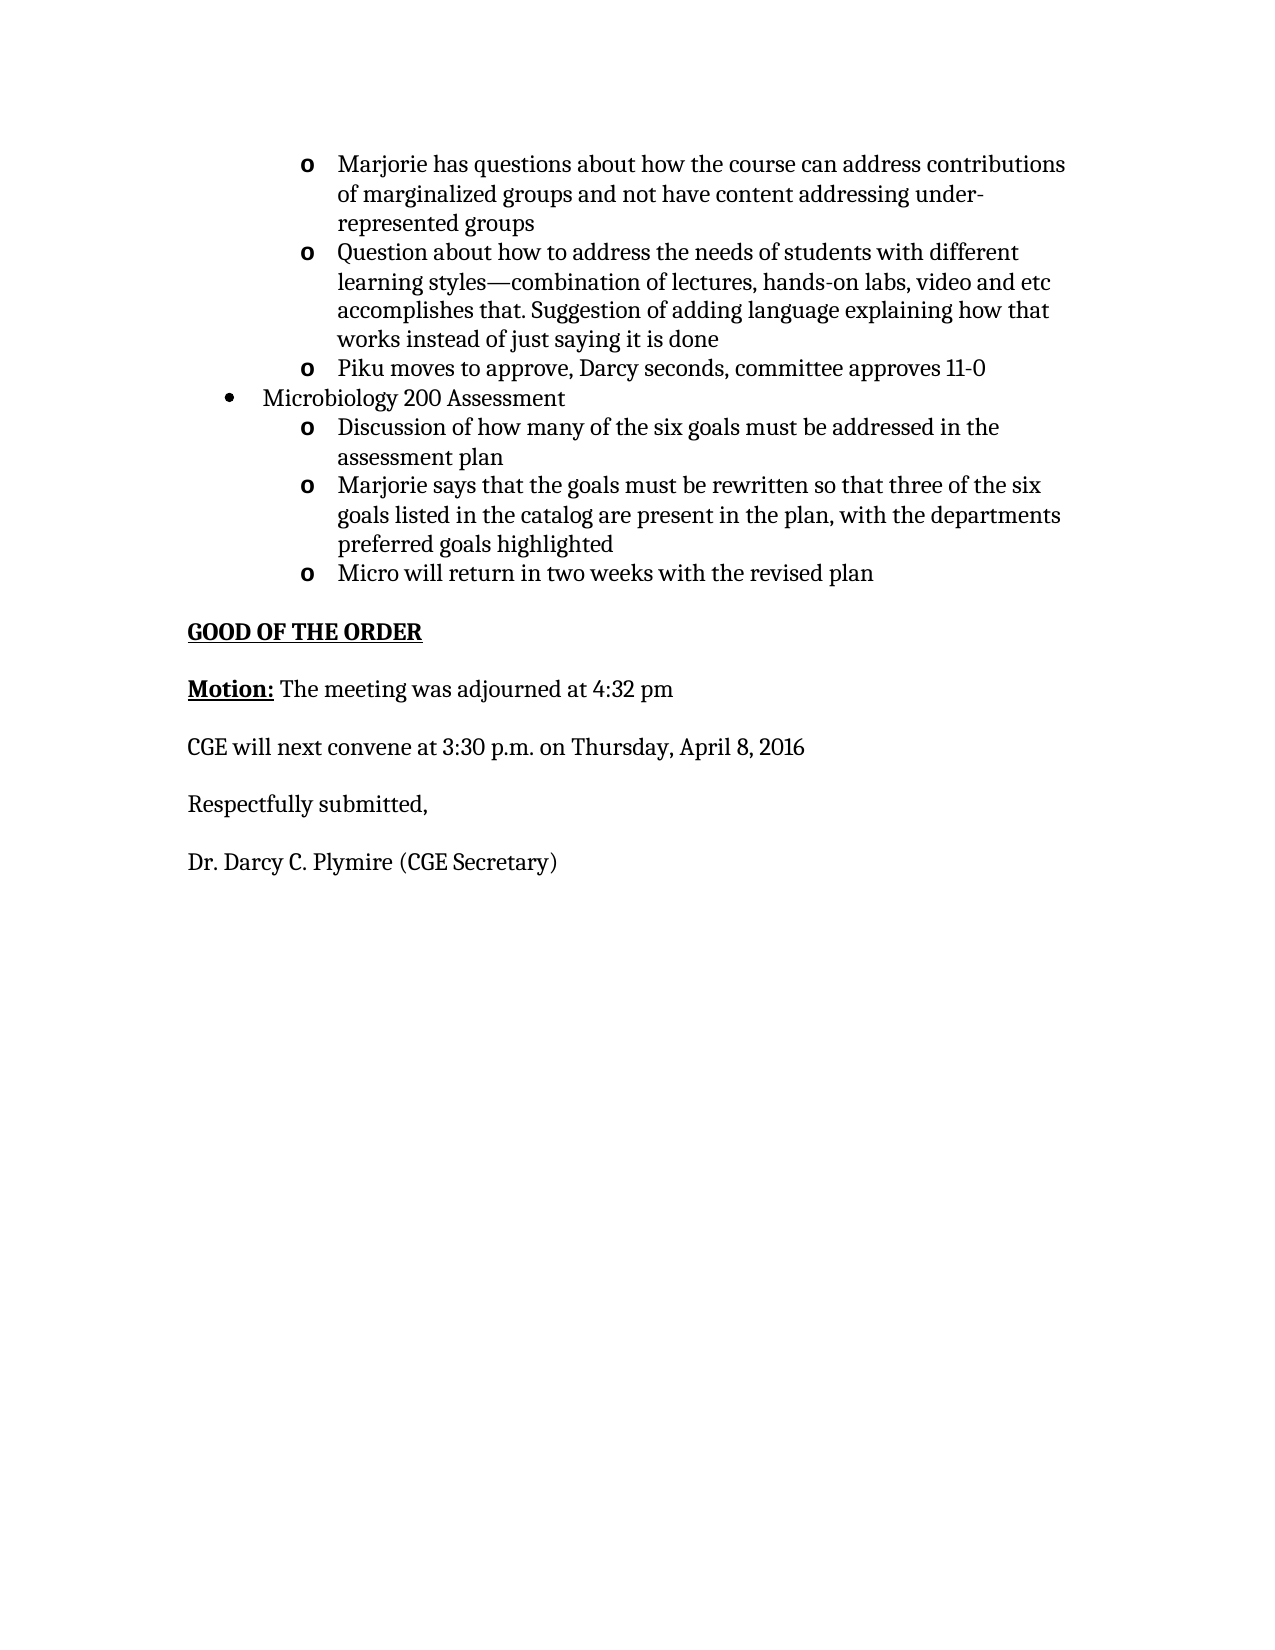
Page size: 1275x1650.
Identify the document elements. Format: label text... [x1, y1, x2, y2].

text Dr. Darcy C. Plymire (CGE Secretary) [187, 847, 1087, 876]
text CGE will next convene at 3:30 p.m. on Thursday, April 8, 2016 [187, 732, 1087, 761]
text GOOD OF THE ORDER [187, 617, 1087, 646]
list Piku moves to approve, Darcy seconds, committee approves 11-0 [300, 354, 1087, 384]
list Question about how to address the needs of students with different learning styles—combination of lectures, hands-on labs, video and etc accomplishes that. Suggestion of adding language explaining how that works instead of just saying it is done [300, 237, 1087, 354]
list Micro will return in two weeks with the revised plan [300, 559, 1087, 589]
text Respectfully submitted, [187, 790, 1087, 819]
list Marjorie has questions about how the course can address contributions of marginalized groups and not have content addressing under-represented groups [300, 150, 1087, 237]
list Microbiology 200 Assessment [225, 384, 1087, 412]
list Marjorie says that the goals must be rewritten so that three of the six goals listed in the catalog are present in the plan, with the departments preferred goals highlighted [300, 471, 1087, 559]
list Discussion of how many of the six goals must be addressed in the assessment plan [300, 412, 1087, 471]
text Motion: The meeting was adjourned at 4:32 pm [187, 675, 1087, 704]
